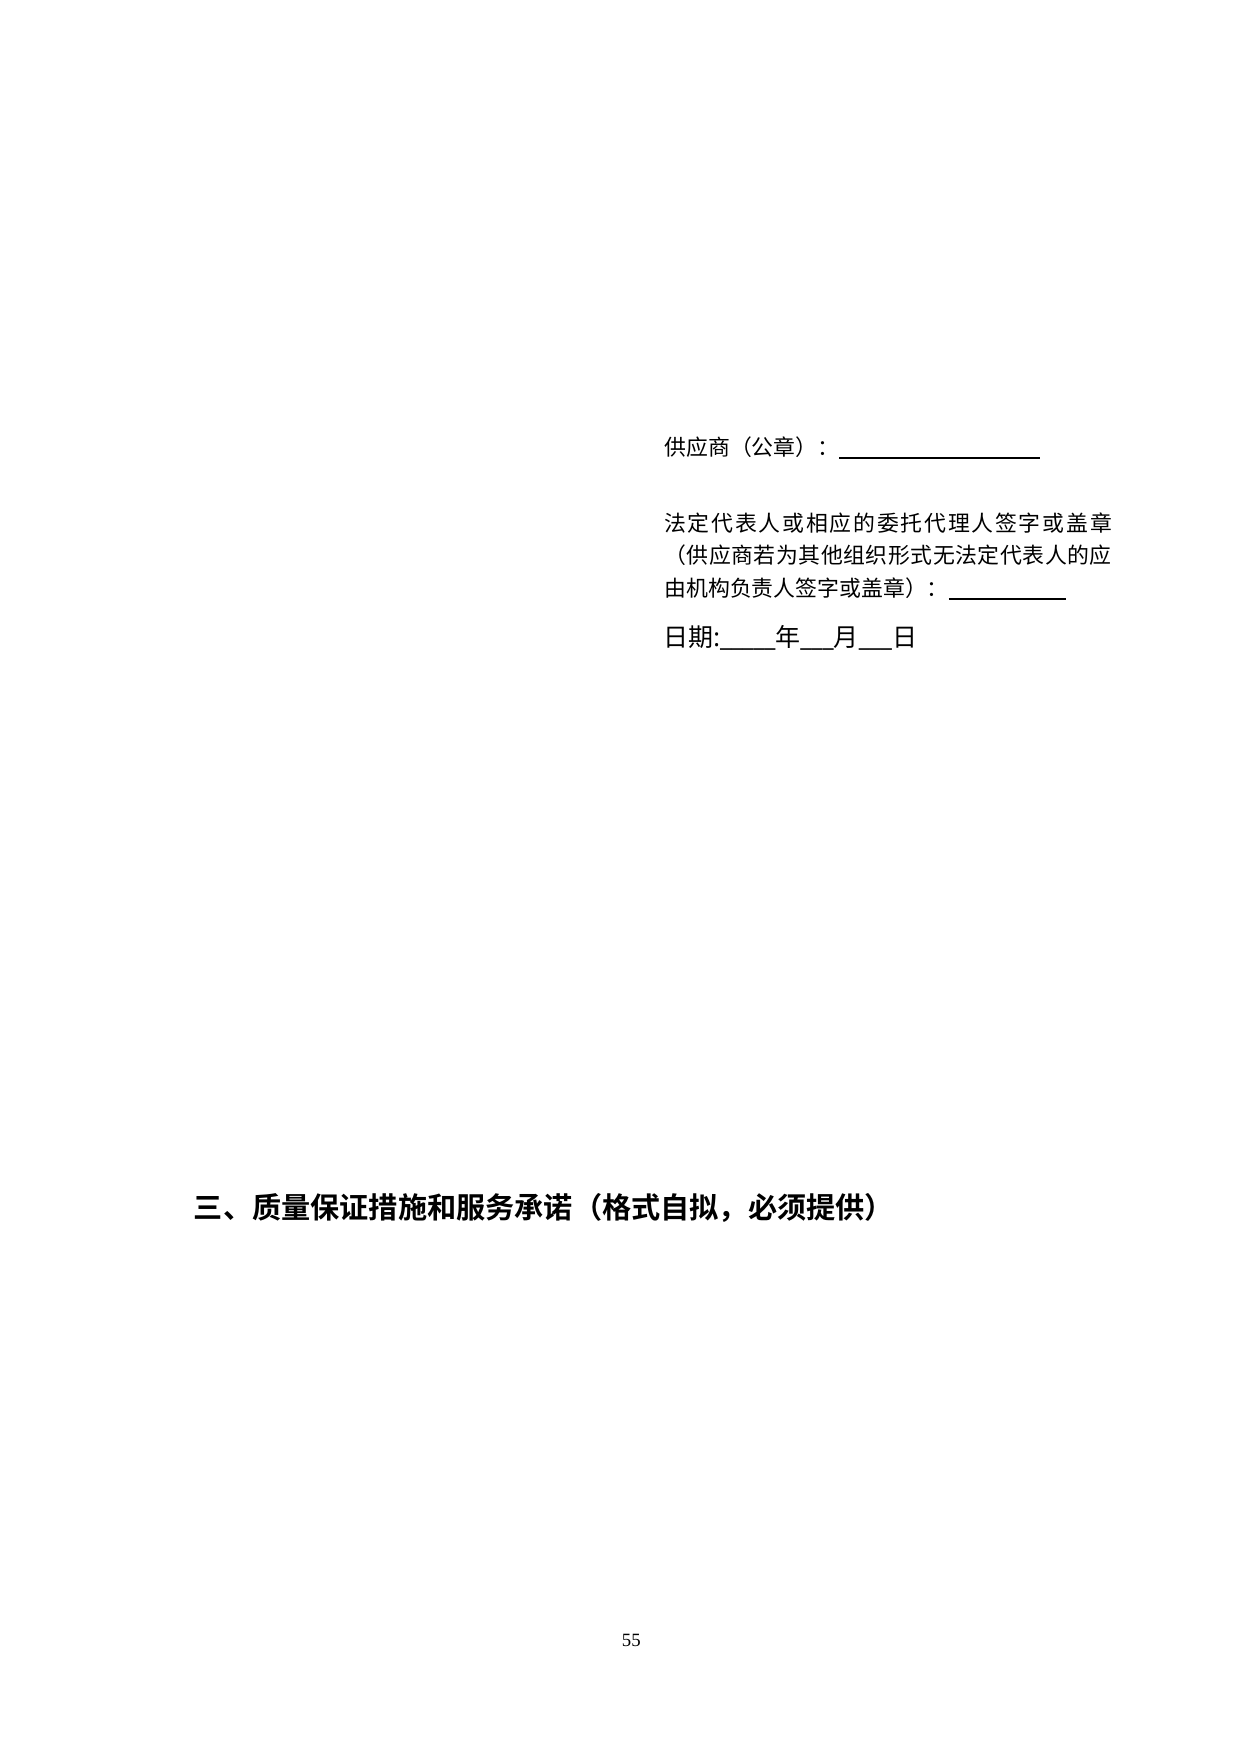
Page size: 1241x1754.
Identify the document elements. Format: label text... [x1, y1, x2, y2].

list 质量保证措施和服务承诺（格式自拟，必须提供） [194, 1173, 1112, 1238]
text 日期:_____年___月___日 [150, 603, 1112, 668]
text 供应商（公章）： [150, 422, 1112, 464]
text 法定代表人或相应的委托代理人签字或盖章（供应商若为其他组织形式无法定代表人的应由机构负责人签字或盖章）： [664, 505, 1112, 603]
